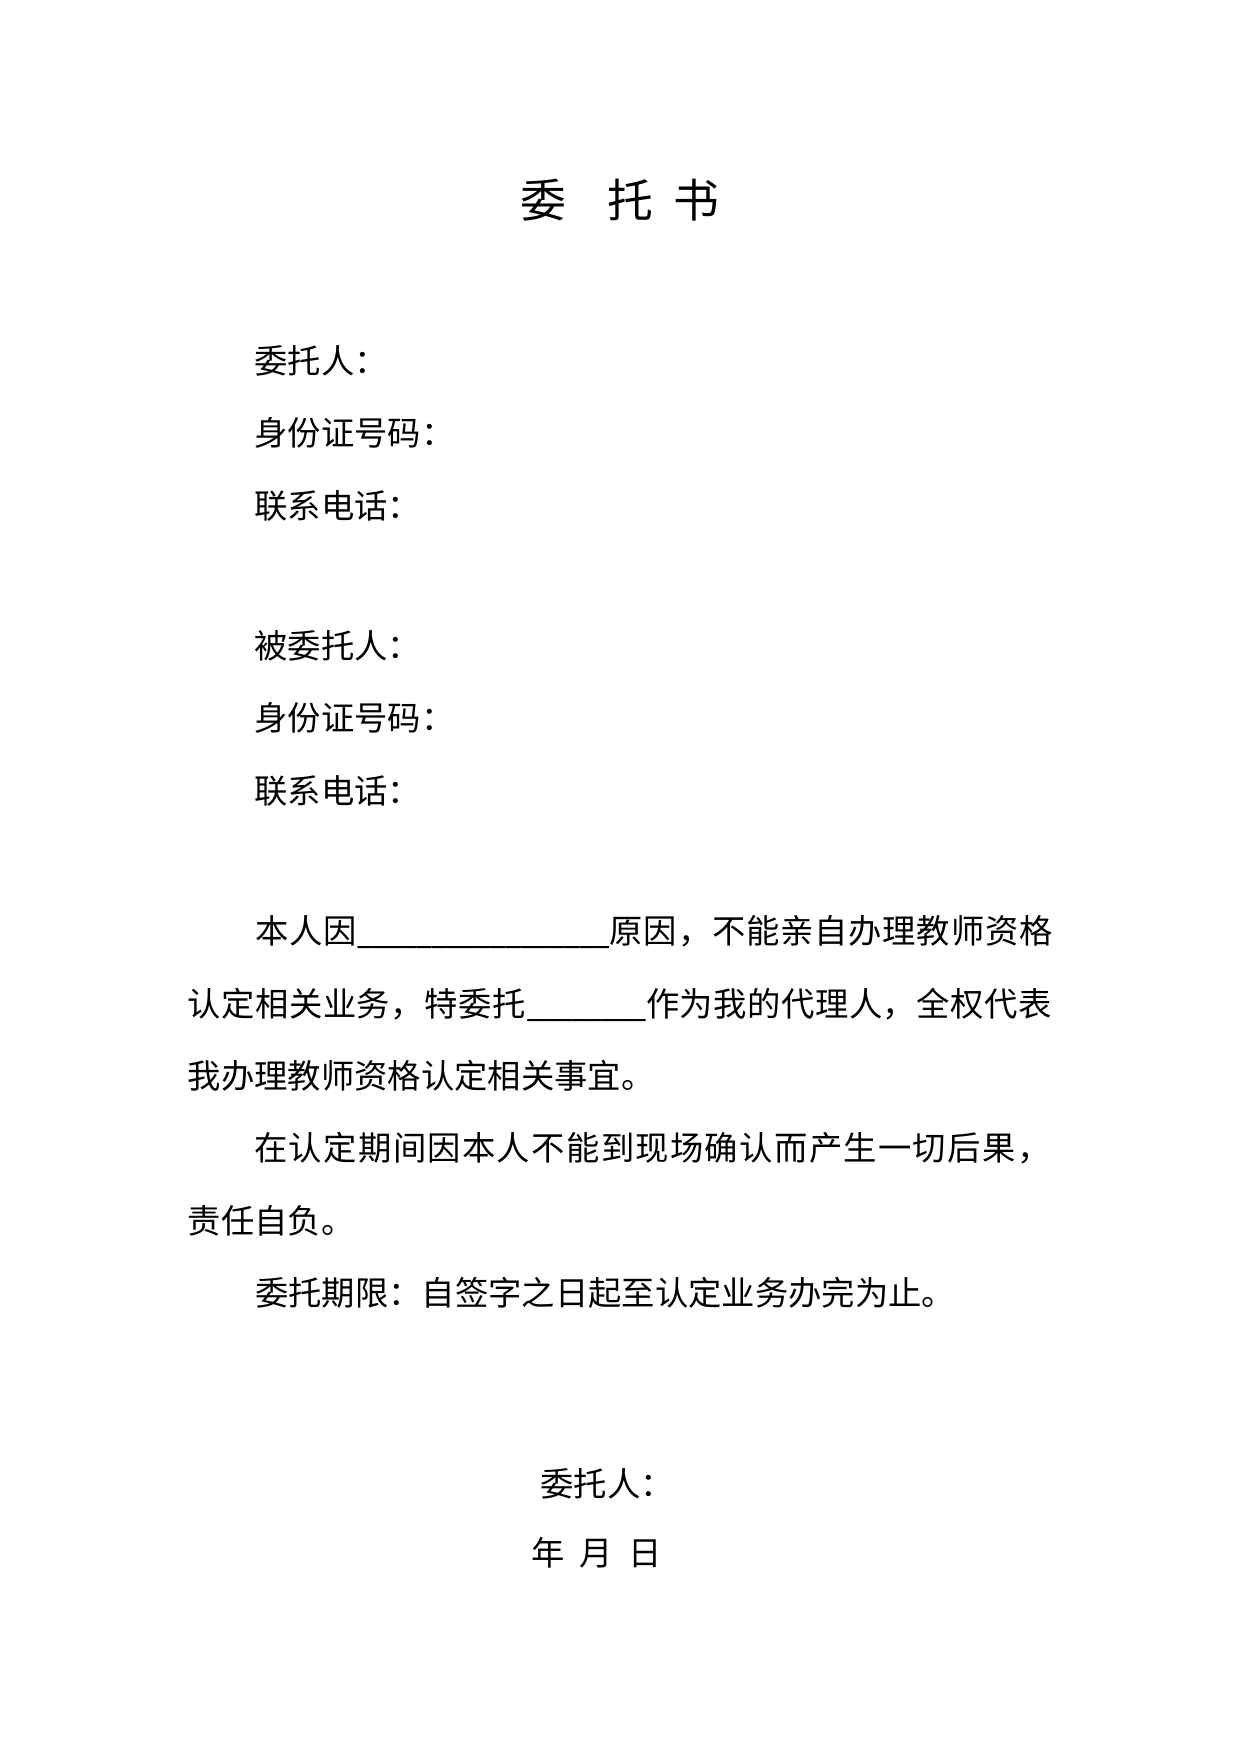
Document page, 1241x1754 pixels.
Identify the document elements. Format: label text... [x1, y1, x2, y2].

text 身份证号码： [187, 692, 1053, 740]
text 身份证号码： [187, 407, 1053, 455]
text 委 托 书 [187, 164, 1053, 231]
text 委托期限：自签字之日起至认定业务办完为止。 [187, 1267, 1053, 1315]
text 联系电话： [187, 479, 1053, 528]
text 被委托人： [187, 620, 1053, 668]
text 联系电话： [187, 764, 1053, 813]
text 委托人： [187, 1457, 1053, 1506]
text 在认定期间因本人不能到现场确认而产生一切后果，责任自负。 [187, 1122, 1053, 1243]
text 年 月 日 [187, 1526, 1053, 1575]
text 本人因_________________原因，不能亲自办理教师资格认定相关业务，特委托________作为我的代理人，全权代表我办理教师资格认定相关事宜。 [187, 905, 1053, 1098]
text 委托人： [187, 335, 1053, 383]
